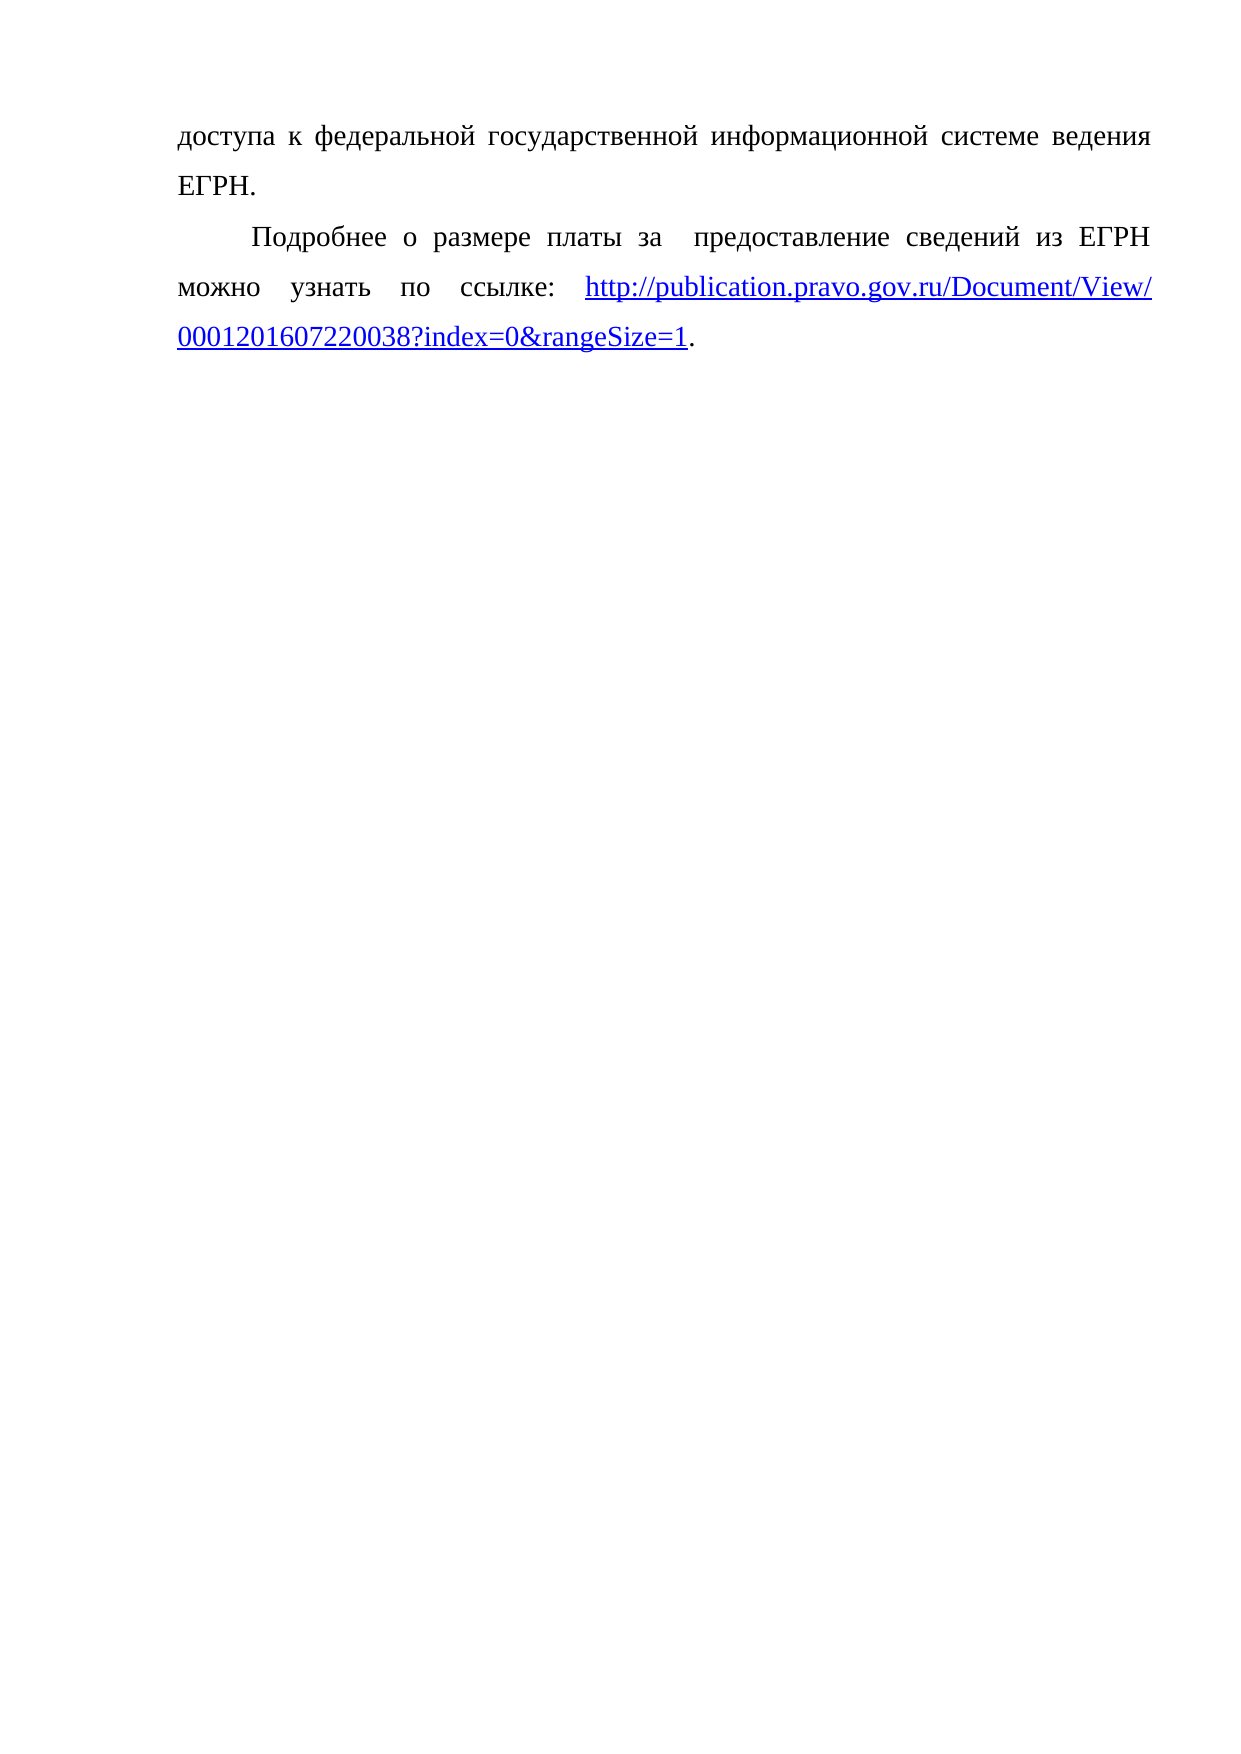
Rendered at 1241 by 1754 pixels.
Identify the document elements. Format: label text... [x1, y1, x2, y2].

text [177, 118, 1152, 202]
text Подробнее о размере платы за предоставление сведений из ЕГРН можно узнать по ссылке: http://publication.pravo.gov.ru/Document/View/ 0001201607220038?index=0&rangeSize=1. [177, 219, 1152, 353]
